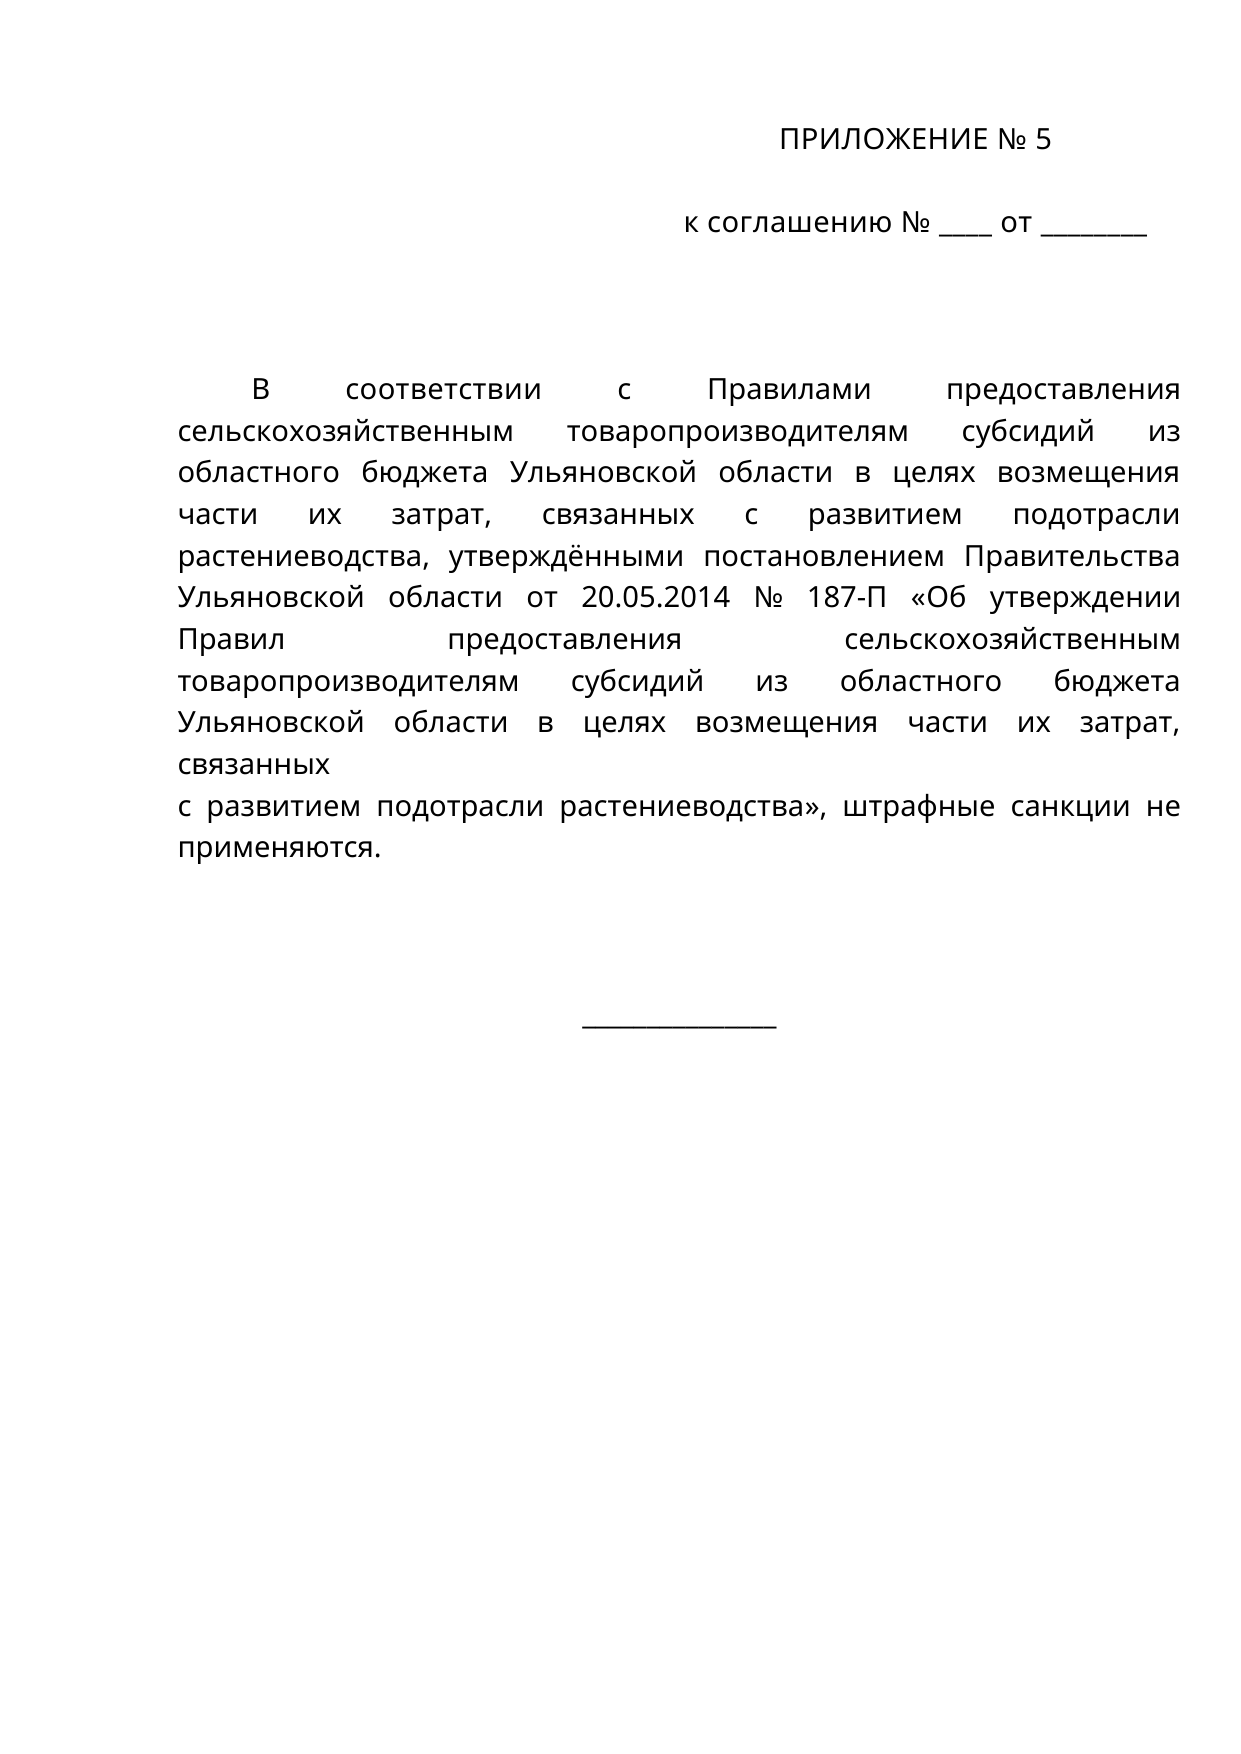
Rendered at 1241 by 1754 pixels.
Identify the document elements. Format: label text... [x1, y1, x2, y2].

title ПРИЛОЖЕНИЕ № 5 [650, 118, 1181, 158]
title к соглашению № ____ от ________ [650, 201, 1181, 241]
text В соответствии с Правилами предоставления сельскохозяйственным товаропроизводителям субсидий из областного бюджета Ульяновской области в целях возмещения части их затрат, связанных с развитием подотрасли растениеводства, утверждёнными постановлением Правительства Ульяновской области от 20.05.2014 № 187-П «Об утверждении Правил предоставления сельскохозяйственным товаропроизводителям субсидий из областного бюджета Ульяновской области в целях возмещения части их затрат, связанных с развитием подотрасли растениеводства», штрафные санкции не применяются. [177, 368, 1181, 866]
text _______________ [177, 993, 1181, 1033]
